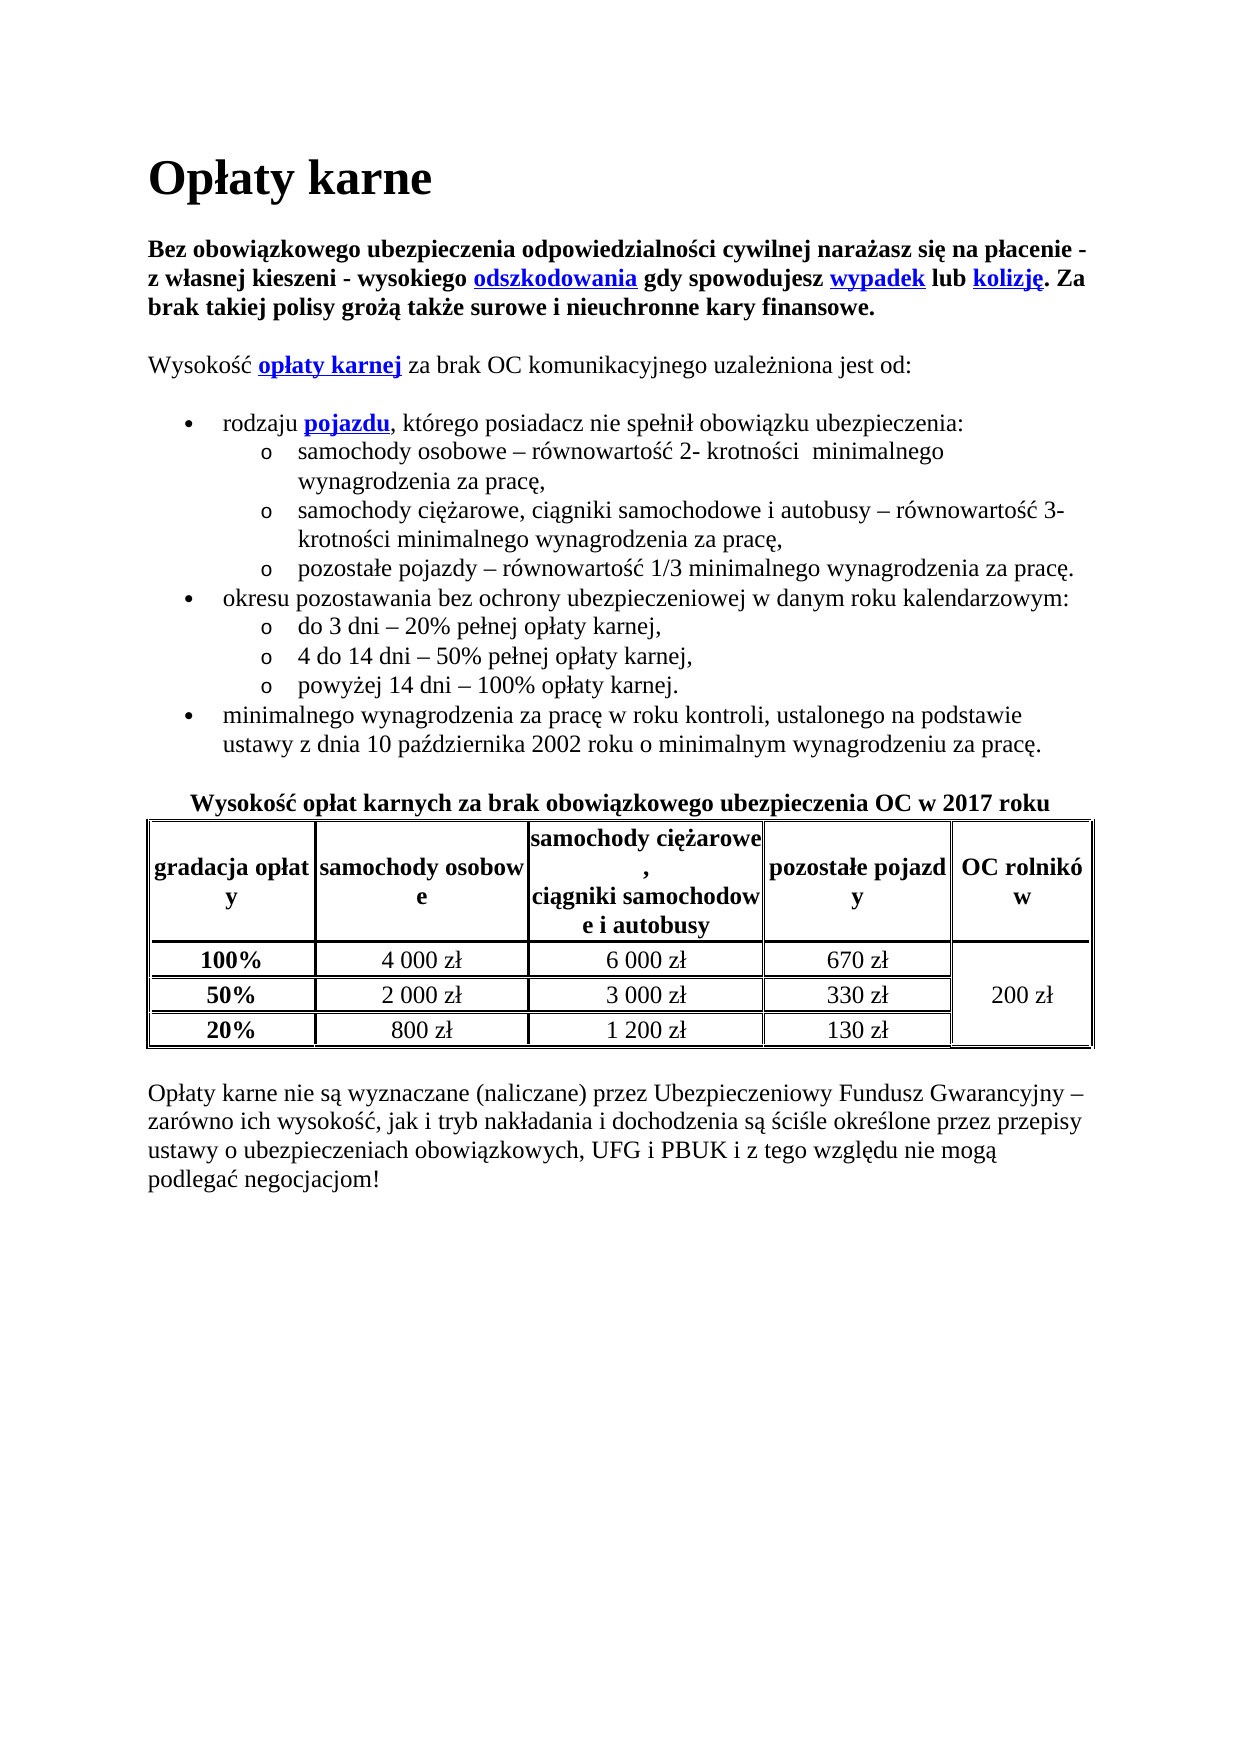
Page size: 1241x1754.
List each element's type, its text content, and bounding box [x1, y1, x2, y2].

list samochody ciężarowe, ciągniki samochodowe i autobusy – równowartość 3- krotności minimalnego wynagrodzenia za pracę, [260, 495, 1093, 553]
table_cell 3 000 zł [530, 979, 762, 1010]
table_header Wysokość opłat karnych za brak obowiązkowego ubezpieczenia OC w 2017 roku [148, 787, 1093, 819]
table_cell 330 zł [765, 979, 950, 1010]
table_cell 6 000 zł [530, 943, 762, 975]
table_cell pozostałe pojazdy [765, 822, 950, 940]
table_cell 200 zł [951, 940, 1091, 1045]
table_cell samochody ciężarowe, ciągniki samochodowe i autobusy [530, 822, 762, 940]
list 4 do 14 dni – 50% pełnej opłaty karnej, [260, 641, 1093, 671]
table_cell OC rolników [951, 819, 1093, 940]
list do 3 dni – 20% pełnej opłaty karnej, [260, 611, 1093, 641]
table_cell 130 zł [764, 1014, 951, 1045]
table_cell 800 zł [315, 1014, 528, 1045]
table_cell samochody osobowe [317, 822, 527, 940]
list powyżej 14 dni – 100% opłaty karnej. [260, 671, 1093, 700]
table_cell 20% [150, 1010, 315, 1045]
list pozostałe pojazdy – równowartość 1/3 minimalnego wynagrodzenia za pracę. [260, 553, 1093, 583]
table_cell 100% [150, 940, 314, 975]
text Wysokość opłaty karnej za brak OC komunikacyjnego uzależniona jest od: [148, 350, 1093, 378]
table_cell gradacja opłaty [148, 819, 315, 940]
text Opłaty karne [148, 148, 1093, 205]
text Bez obowiązkowego ubezpieczenia odpowiedzialności cywilnej narażasz się na płacenie - z własnej kieszeni - wysokiego odszkodowania gdy spowodujesz wypadek lub kolizję. Za brak takiej polisy grożą także surowe i nieuchronne kary finansowe. [148, 234, 1093, 321]
list samochody osobowe – równowartość 2- krotności minimalnego wynagrodzenia za pracę, [260, 436, 1093, 495]
list okresu pozostawania bez ochrony ubezpieczeniowej w danym roku kalendarzowym: [185, 583, 1093, 611]
table_cell 4 000 zł [317, 943, 527, 975]
table_cell 2 000 zł [317, 979, 527, 1010]
table_cell 1 200 zł [528, 1014, 764, 1045]
table_cell 670 zł [765, 943, 950, 975]
list rodzaju pojazdu, którego posiadacz nie spełnił obowiązku ubezpieczenia: [185, 408, 1093, 436]
text Opłaty karne nie są wyznaczane (naliczane) przez Ubezpieczeniowy Fundusz Gwarancyjny – zarówno ich wysokość, jak i tryb nakładania i dochodzenia są ściśle określone przez przepisy ustawy o ubezpieczeniach obowiązkowych, UFG i PBUK i z tego względu nie mogą podlegać negocjacjom! [148, 1078, 1093, 1193]
table_cell 50% [150, 975, 314, 1010]
list minimalnego wynagrodzenia za pracę w roku kontroli, ustalonego na podstawie ustawy z dnia 10 października 2002 roku o minimalnym wynagrodzeniu za pracę. [185, 700, 1093, 758]
